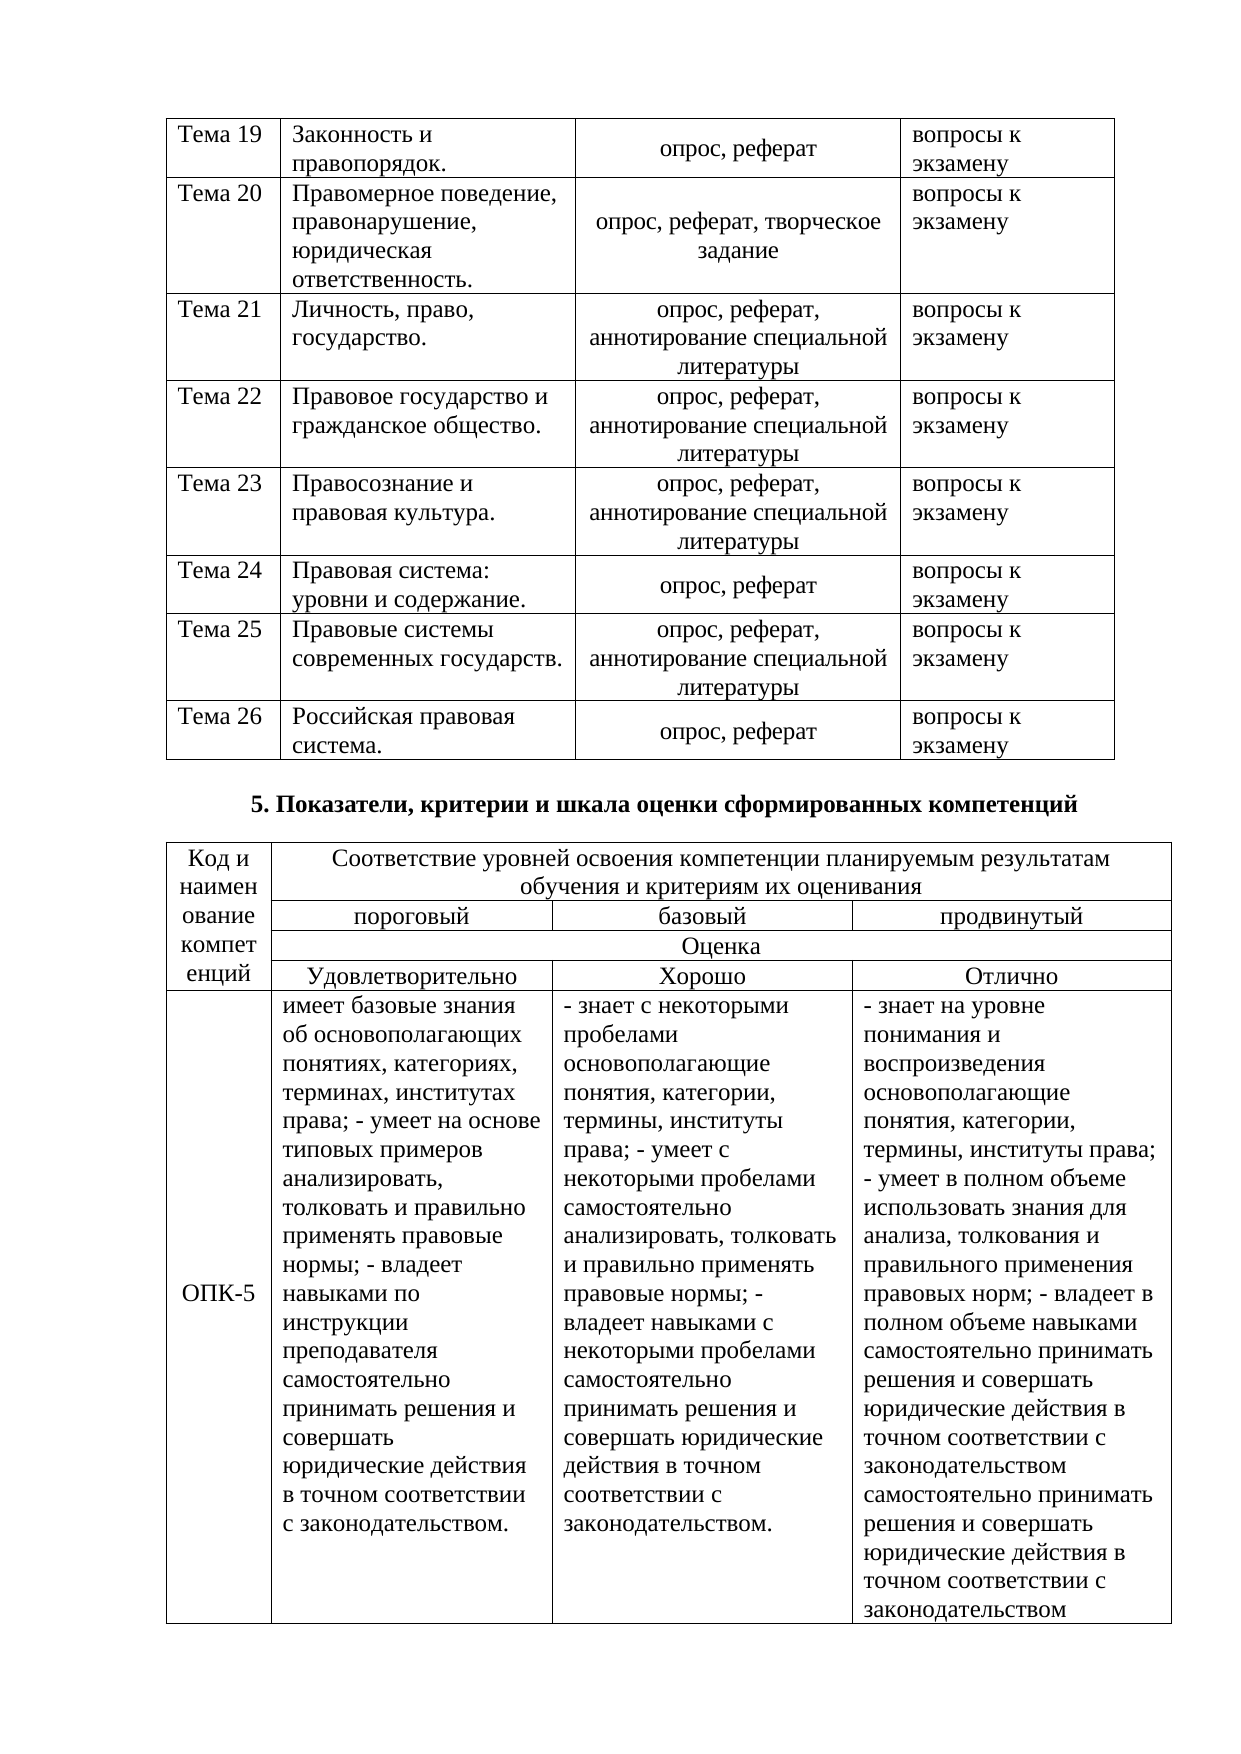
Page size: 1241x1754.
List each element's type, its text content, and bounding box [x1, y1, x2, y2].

table_cell опрос, реферат [576, 556, 900, 613]
table_header Код и наименование компетенций [167, 843, 271, 989]
table_header Соответствие уровней освоения компетенции планируемым результатам обучения и критериям их оценивания [272, 843, 1171, 900]
table_cell Тема 21 [167, 294, 280, 380]
table_cell вопросы к экзамену [901, 294, 1114, 380]
table_cell Российская правовая система. [281, 701, 575, 759]
table_cell Оценка [272, 931, 1171, 960]
table_cell - знает на уровне понимания и воспроизведения основополагающие понятия, категории, термины, институты права; - умеет в полном объеме использовать знания для анализа, толкования и правильного применения правовых норм; - владеет в полном объеме навыками самостоятельно принимать решения и совершать юридические действия в точном соответствии с законодательством самостоятельно принимать решения и совершать юридические действия в точном соответствии с законодательством [853, 991, 1171, 1623]
table_cell Правомерное поведение, правонарушение, юридическая ответственность. [281, 178, 575, 293]
table_cell Правовое государство и гражданское общество. [281, 381, 575, 467]
table_cell Законность и правопорядок. [281, 119, 575, 177]
table_cell вопросы к экзамену [901, 614, 1114, 700]
table_cell Тема 24 [167, 556, 280, 613]
table_cell Тема 19 [167, 119, 280, 177]
table_cell Тема 20 [167, 178, 280, 293]
table_cell Правовые системы современных государств. [281, 614, 575, 700]
table_cell вопросы к экзамену [901, 381, 1114, 467]
table_cell имеет базовые знания об основополагающих понятиях, категориях, терминах, институтах права; - умеет на основе типовых примеров анализировать, толковать и правильно применять правовые нормы; - владеет навыками по инструкции преподавателя самостоятельно принимать решения и совершать юридические действия в точном соответствии с законодательством. [272, 991, 552, 1623]
table_cell Личность, право, государство. [281, 294, 575, 380]
table_cell Правовая система: уровни и содержание. [281, 556, 575, 613]
subtitle 5. Показатели, критерии и шкала оценки сформированных компетенций [177, 789, 1152, 817]
table_cell Тема 25 [167, 614, 280, 700]
table_cell вопросы к экзамену [901, 119, 1114, 177]
table_cell продвинутый [853, 901, 1171, 930]
table_cell опрос, реферат, аннотирование специальной литературы [576, 294, 900, 380]
table_cell пороговый [272, 901, 552, 930]
table_cell вопросы к экзамену [901, 556, 1114, 613]
table_cell опрос, реферат [576, 119, 900, 177]
table_cell опрос, реферат, аннотирование специальной литературы [576, 468, 900, 554]
table_cell Тема 26 [167, 701, 280, 759]
table_cell вопросы к экзамену [901, 178, 1114, 293]
table_cell вопросы к экзамену [901, 701, 1114, 759]
table_cell Хорошо [553, 961, 852, 989]
table_cell опрос, реферат, аннотирование специальной литературы [576, 381, 900, 467]
table_cell опрос, реферат, аннотирование специальной литературы [576, 614, 900, 700]
table_cell опрос, реферат [576, 701, 900, 759]
table_cell базовый [553, 901, 852, 930]
table_cell вопросы к экзамену [901, 468, 1114, 554]
table_cell ОПК-5 [167, 991, 271, 1623]
table_cell Правосознание и правовая культура. [281, 468, 575, 554]
table_cell Удовлетворительно [272, 961, 552, 989]
table_cell опрос, реферат, творческое задание [576, 178, 900, 293]
table_cell - знает с некоторыми пробелами основополагающие понятия, категории, термины, институты права; - умеет с некоторыми пробелами самостоятельно анализировать, толковать и правильно применять правовые нормы; - владеет навыками с некоторыми пробелами самостоятельно принимать решения и совершать юридические действия в точном соответствии с законодательством. [553, 991, 852, 1623]
table_cell Тема 22 [167, 381, 280, 467]
table_cell Отлично [853, 961, 1171, 989]
table_cell Тема 23 [167, 468, 280, 554]
